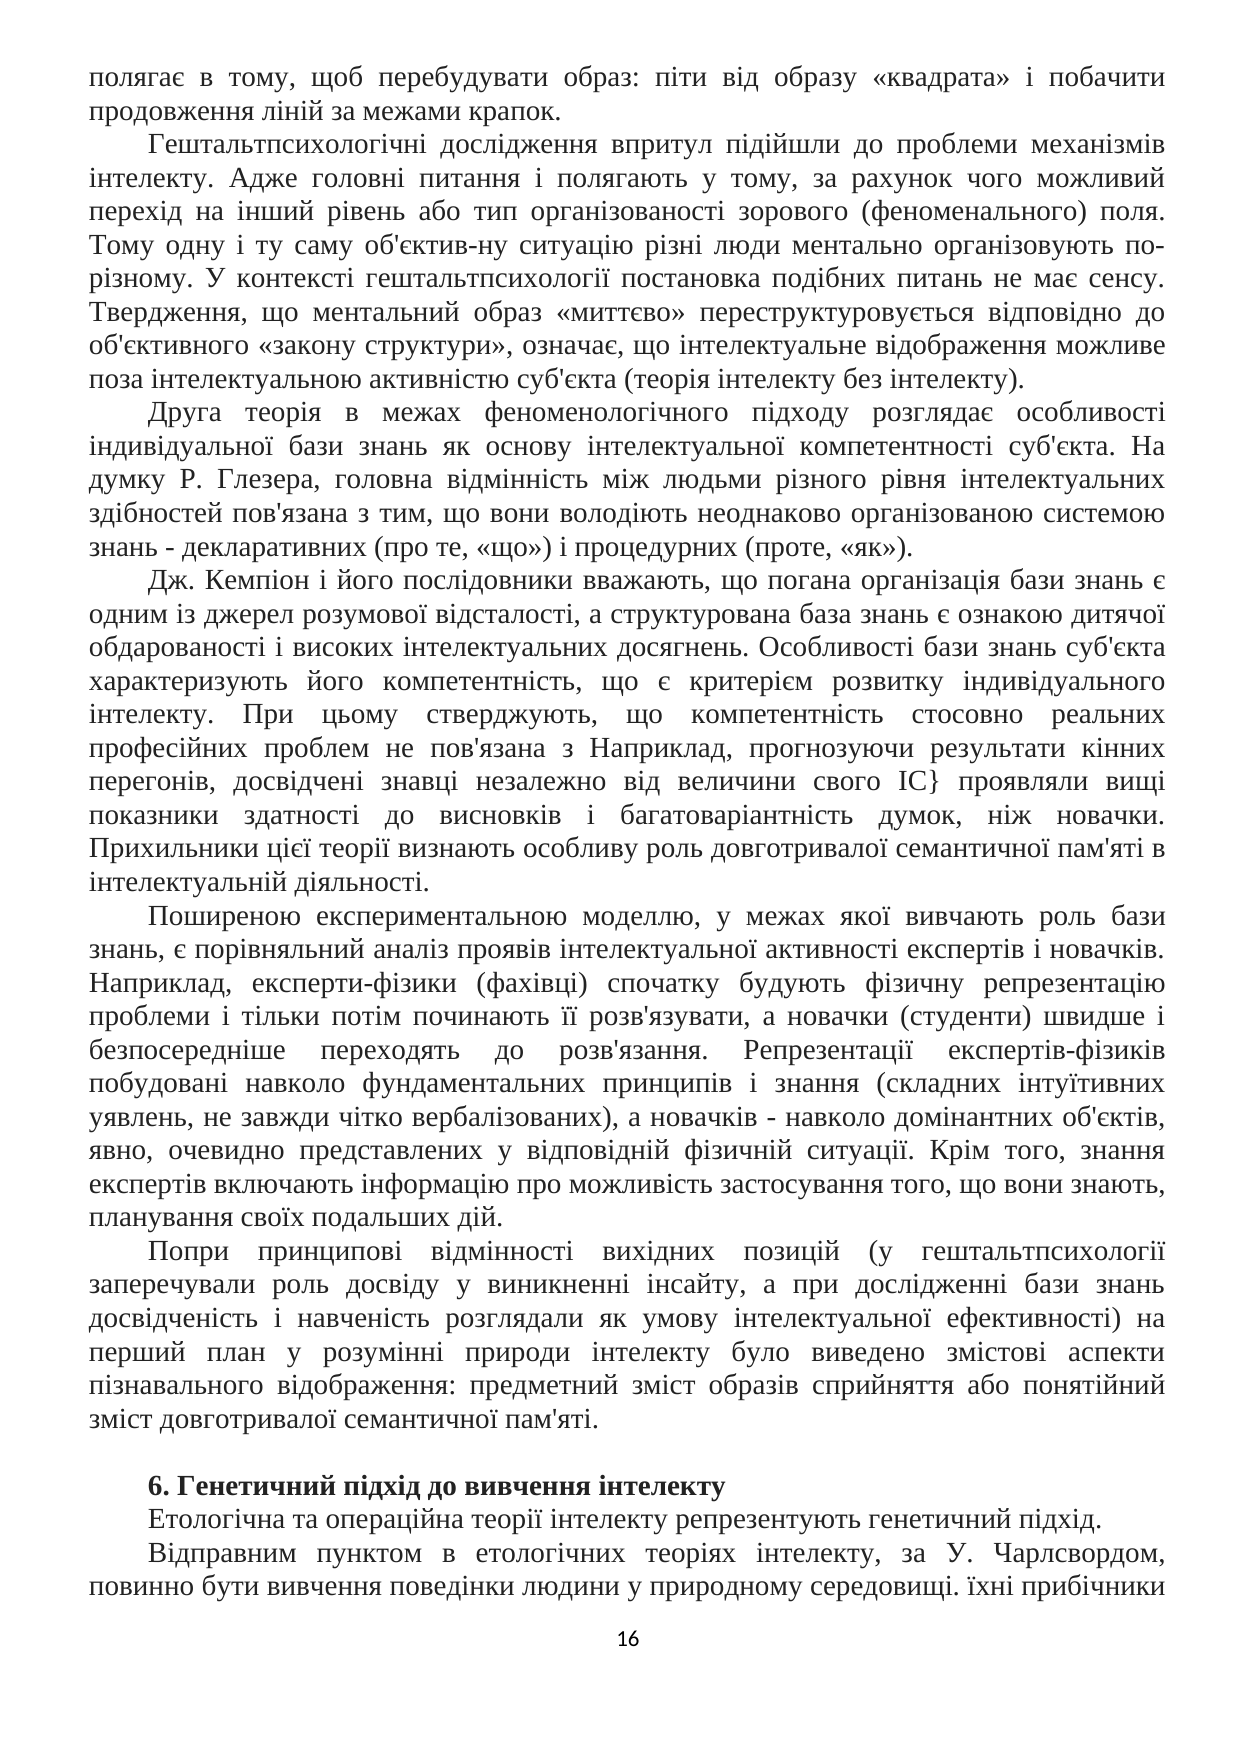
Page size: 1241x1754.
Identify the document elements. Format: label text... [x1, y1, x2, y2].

text Друга теорія в межах феноменологічного підходу розглядає особливості індивідуальної бази знань як основу інтелектуальної компетентності суб'єкта. На думку Р. Глезера, головна відмінність між людьми різного рівня інтелектуальних здібностей пов'язана з тим, що вони володіють неоднаково організованою системою знань - декларативних (про те, «що») і процедурних (проте, «як»). [89, 394, 1167, 562]
text Поширеною експериментальною моделлю, у межах якої вивчають роль бази знань, є порівняльний аналіз проявів інтелектуальної активності експертів і новачків. Наприклад, експерти-фізики (фахівці) спочатку будують фізичну репрезентацію проблеми і тільки потім починають її розв'язувати, а новачки (студенти) швидше і безпосередніше переходять до розв'язання. Репрезентації експертів-фізиків побудовані навколо фундаментальних принципів і знання (складних інтуїтивних уявлень, не завжди чітко вербалізованих), а новачків - навколо домінантних об'єктів, явно, очевидно представлених у відповідній фізичній ситуації. Крім того, знання експертів включають інформацію про можливість застосування того, що вони знають, планування своїх подальших дій. [89, 898, 1167, 1233]
text Попри принципові відмінності вихідних позицій (у гештальтпсихології заперечували роль досвіду у виникненні інсайту, а при дослідженні бази знань досвідченість і навченість розглядали як умову інтелектуальної ефективності) на перший план у розумінні природи інтелекту було виведено змістові аспекти пізнавального відображення: предметний зміст образів сприйняття або понятійний зміст довготривалої семантичної пам'яті. [89, 1233, 1167, 1434]
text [89, 59, 1167, 126]
text Етологічна та операційна теорії інтелекту репрезентують генетичний підхід. [89, 1501, 1167, 1535]
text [89, 1535, 1167, 1602]
subtitle 6. Генетичний підхід до вивчення інтелекту [89, 1468, 1167, 1501]
text Гештальтпсихологічні дослідження впритул підійшли до проблеми механізмів інтелекту. Адже головні питання і полягають у тому, за рахунок чого можливий перехід на інший рівень або тип організованості зорового (феноменального) поля. Тому одну і ту саму об'єктив-ну ситуацію різні люди ментально організовують по-різному. У контексті гештальтпсихології постановка подібних питань не має сенсу. Твердження, що ментальний образ «миттєво» переструктуровується відповідно до об'єктивного «закону структури», означає, що інтелектуальне відображення можливе поза інтелектуальною активністю суб'єкта (теорія інтелекту без інтелекту). [89, 126, 1167, 394]
text Дж. Кемпіон і його послідовники вважають, що погана організація бази знань є одним із джерел розумової відсталості, а структурована база знань є ознакою дитячої обдарованості і високих інтелектуальних досягнень. Особливості бази знань суб'єкта характеризують його компетентність, що є критерієм розвитку індивідуального інтелекту. При цьому стверджують, що компетентність стосовно реальних професійних проблем не пов'язана з Наприклад, прогнозуючи результати кінних перегонів, досвідчені знавці незалежно від величини свого ІС} проявляли вищі показники здатності до висновків і багатоваріантність думок, ніж новачки. Прихильники цієї теорії визнають особливу роль довготривалої семантичної пам'яті в інтелектуальній діяльності. [89, 562, 1167, 898]
